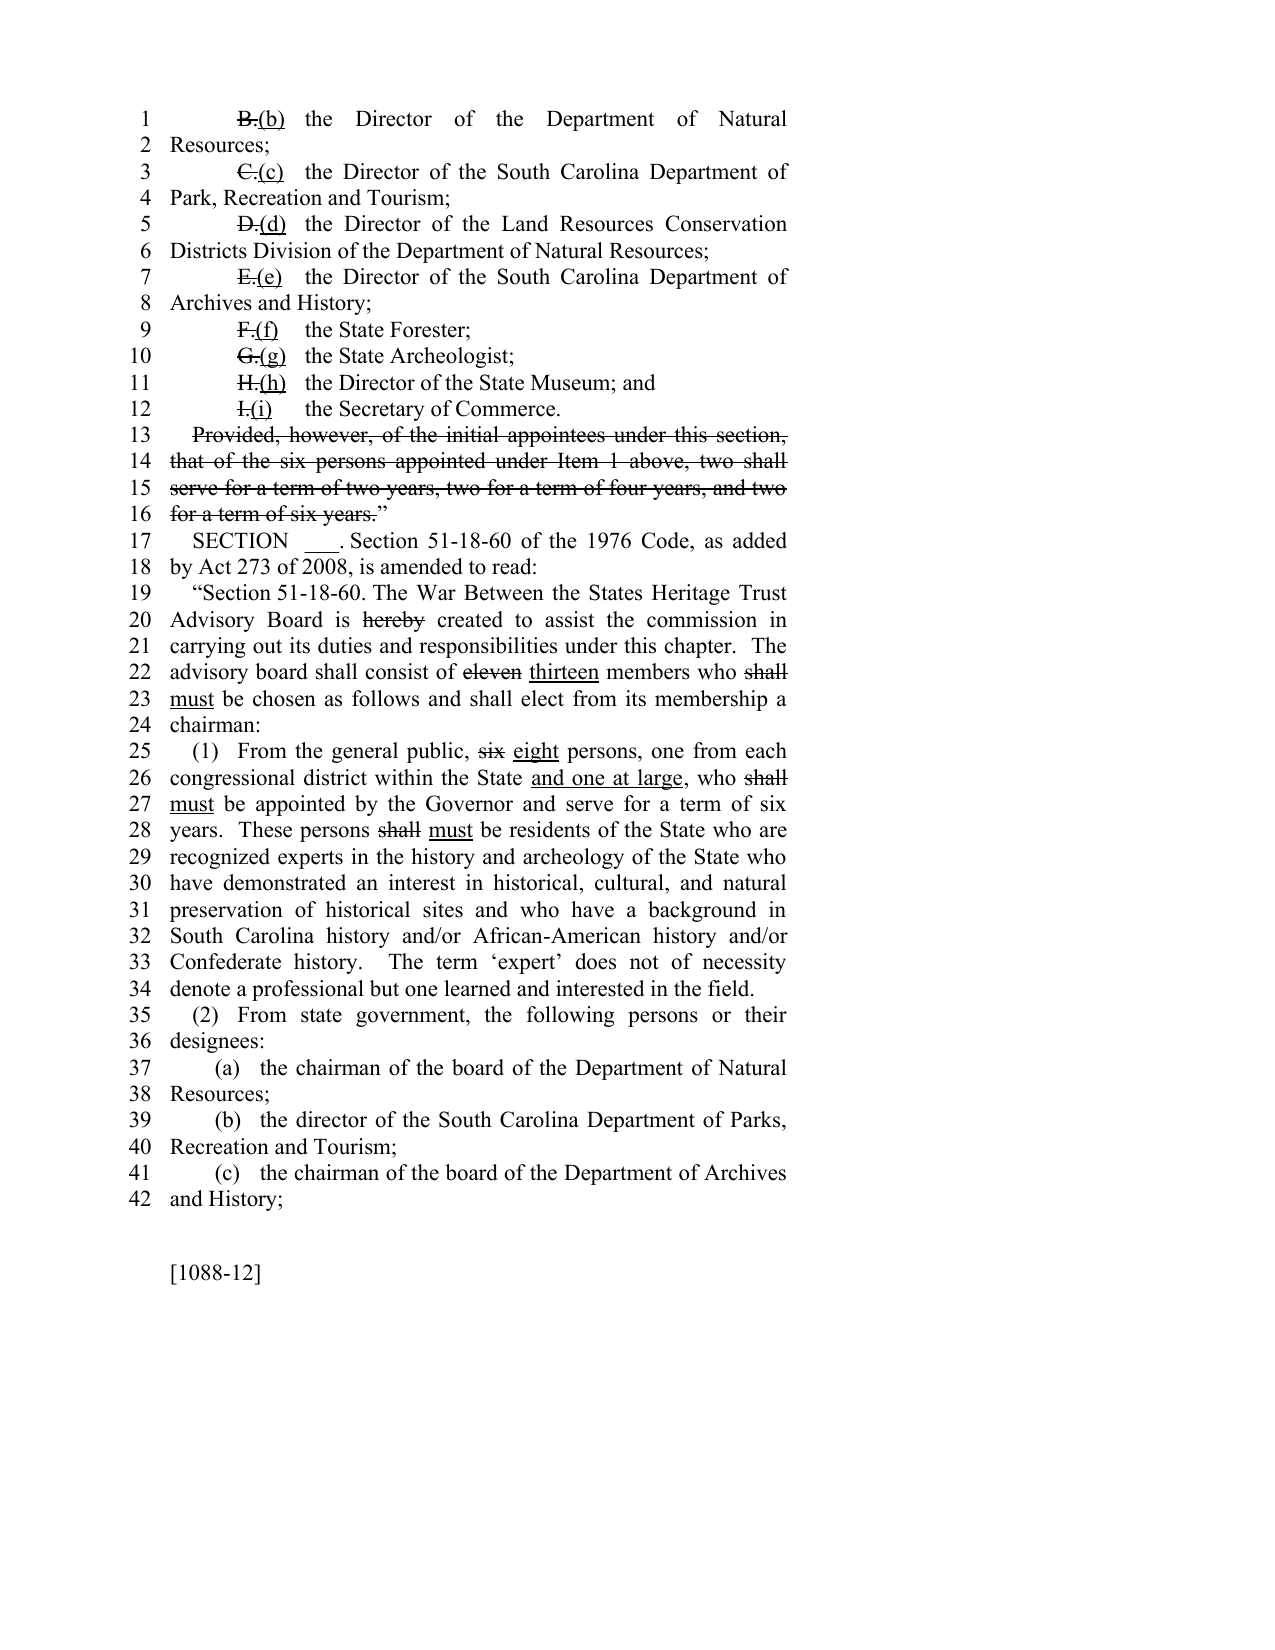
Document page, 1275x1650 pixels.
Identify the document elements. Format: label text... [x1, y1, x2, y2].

text C.(c) the Director of the South Carolina Department of Park, Recreation and Tourism; [169, 158, 787, 210]
text B.(b) the Director of the Department of Natural Resources; [169, 105, 787, 158]
text Provided, however, of the initial appointees under this section, that of the six persons appointed under Item 1 above, two shall serve for a term of two years, two for a term of four years, and two for a term of six years.” [169, 421, 787, 462]
text G.(g) the State Archeologist; [169, 342, 787, 368]
text (2) From state government, the following persons or their designees: [169, 1001, 787, 1054]
text Provided, however, of the initial appointees under this section, that of the six persons appointed under Item 1 above, two shall serve for a term of two years, two for a term of four years, and two for a term of six years.” [169, 489, 787, 527]
text Provided, however, of the initial appointees under this section, that of the six persons appointed under Item 1 above, two shall serve for a term of two years, two for a term of four years, and two for a term of six years.” [169, 463, 787, 488]
text D.(d) the Director of the Land Resources Conservation Districts Division of the Department of Natural Resources; [169, 210, 787, 263]
text F.(f) the State Forester; [169, 316, 787, 342]
text (b) the director of the South Carolina Department of Parks, Recreation and Tourism; [169, 1106, 787, 1159]
text E.(e) the Director of the South Carolina Department of Archives and History; [169, 263, 787, 316]
text SECTION ___. Section 51-18-60 of the 1976 Code, as added by Act 273 of 2008, is amended to read: [169, 527, 787, 579]
text (a) the chairman of the board of the Department of Natural Resources; [169, 1054, 787, 1106]
text I.(i) the Secretary of Commerce. [169, 395, 787, 421]
text (1) From the general public, six eight persons, one from each congressional district within the State and one at large, who shall must be appointed by the Governor and serve for a term of six years. These persons shall must be residents of the State who are recognized experts in the history and archeology of the State who have demonstrated an interest in historical, cultural, and natural preservation of historical sites and who have a background in South Carolina history and/or African-American history and/or Confederate history. The term ‘expert’ does not of necessity denote a professional but one learned and interested in the field. [169, 737, 787, 1001]
text H.(h) the Director of the State Museum; and [169, 368, 787, 395]
text “Section 51-18-60. The War Between the States Heritage Trust Advisory Board is hereby created to assist the commission in carrying out its duties and responsibilities under this chapter. The advisory board shall consist of eleven thirteen members who shall must be chosen as follows and shall elect from its membership a chairman: [169, 579, 787, 737]
text (c) the chairman of the board of the Department of Archives and History; [169, 1159, 787, 1212]
